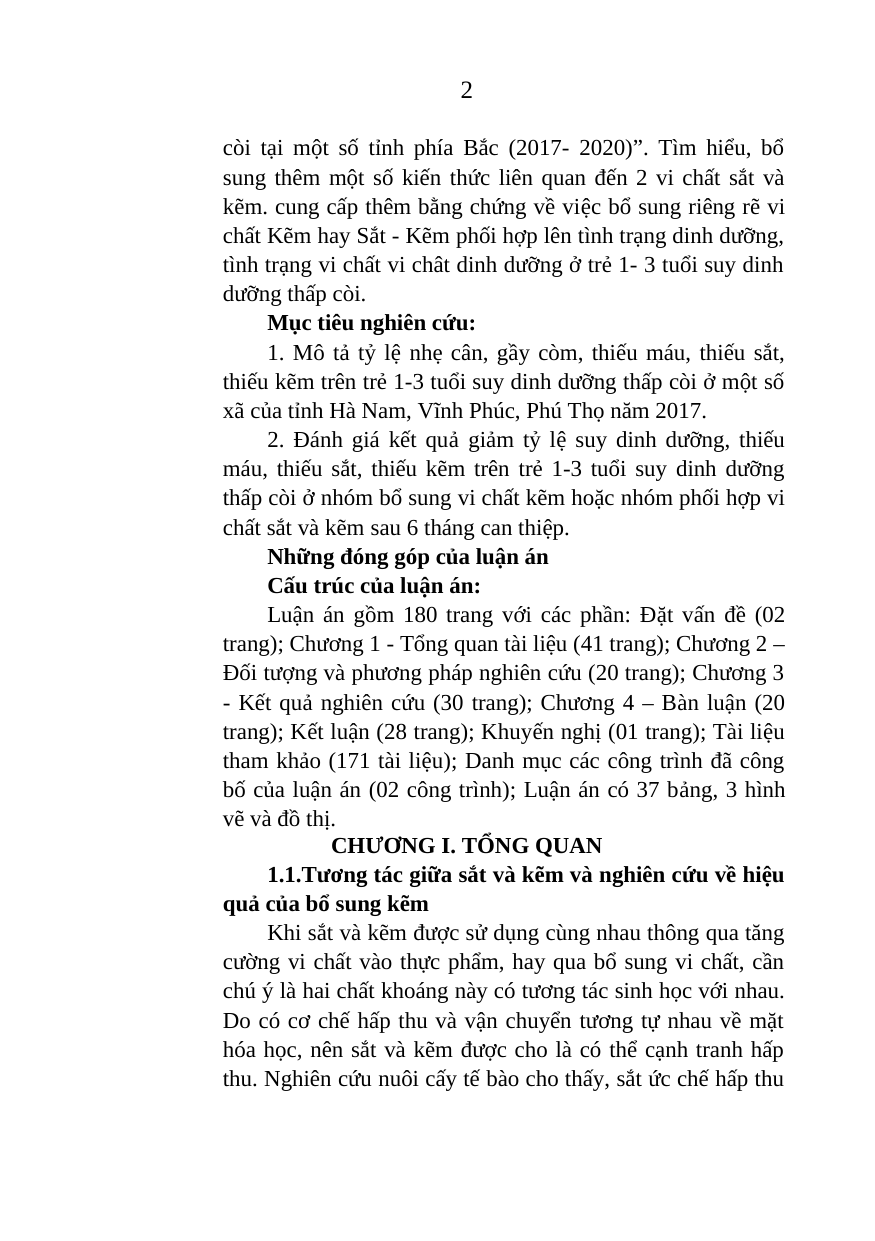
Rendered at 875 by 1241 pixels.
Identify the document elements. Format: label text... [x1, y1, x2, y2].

text 1. Mô tả tỷ lệ nhẹ cân, gầy còm, thiếu máu, thiếu sắt, thiếu kẽm trên trẻ 1-3 tuổi suy dinh dưỡng thấp còi ở một số xã của tỉnh Hà Nam, Vĩnh Phúc, Phú Thọ năm 2017. [223, 337, 785, 424]
text Cấu trúc của luận án: [223, 570, 785, 599]
text 1.1.Tương tác giữa sắt và kẽm và nghiên cứu về hiệu quả của bổ sung kẽm [223, 859, 785, 917]
text Luận án gồm 180 trang với các phần: Đặt vấn đề (02 trang); Chương 1 - Tổng quan tài liệu (41 trang); Chương 2 – Đối tượng và phương pháp nghiên cứu (20 trang); Chương 3 - Kết quả nghiên cứu (30 trang); Chương 4 – Bàn luận (20 trang); Kết luận (28 trang); Khuyến nghị (01 trang); Tài liệu tham khảo (171 tài liệu); Danh mục các công trình đã công bố của luận án (02 công trình); Luận án có 37 bảng, 3 hình vẽ và đồ thị. [223, 599, 785, 832]
text CHƯƠNG I. TỔNG QUAN [148, 832, 785, 859]
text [223, 917, 785, 1092]
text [223, 132, 785, 307]
text Mục tiêu nghiên cứu: [223, 307, 785, 337]
text Những đóng góp của luận án [223, 541, 785, 570]
text 2. Đánh giá kết quả giảm tỷ lệ suy dinh dưỡng, thiếu máu, thiếu sắt, thiếu kẽm trên trẻ 1-3 tuổi suy dinh dưỡng thấp còi ở nhóm bổ sung vi chất kẽm hoặc nhóm phối hợp vi chất sắt và kẽm sau 6 tháng can thiệp. [223, 424, 785, 541]
